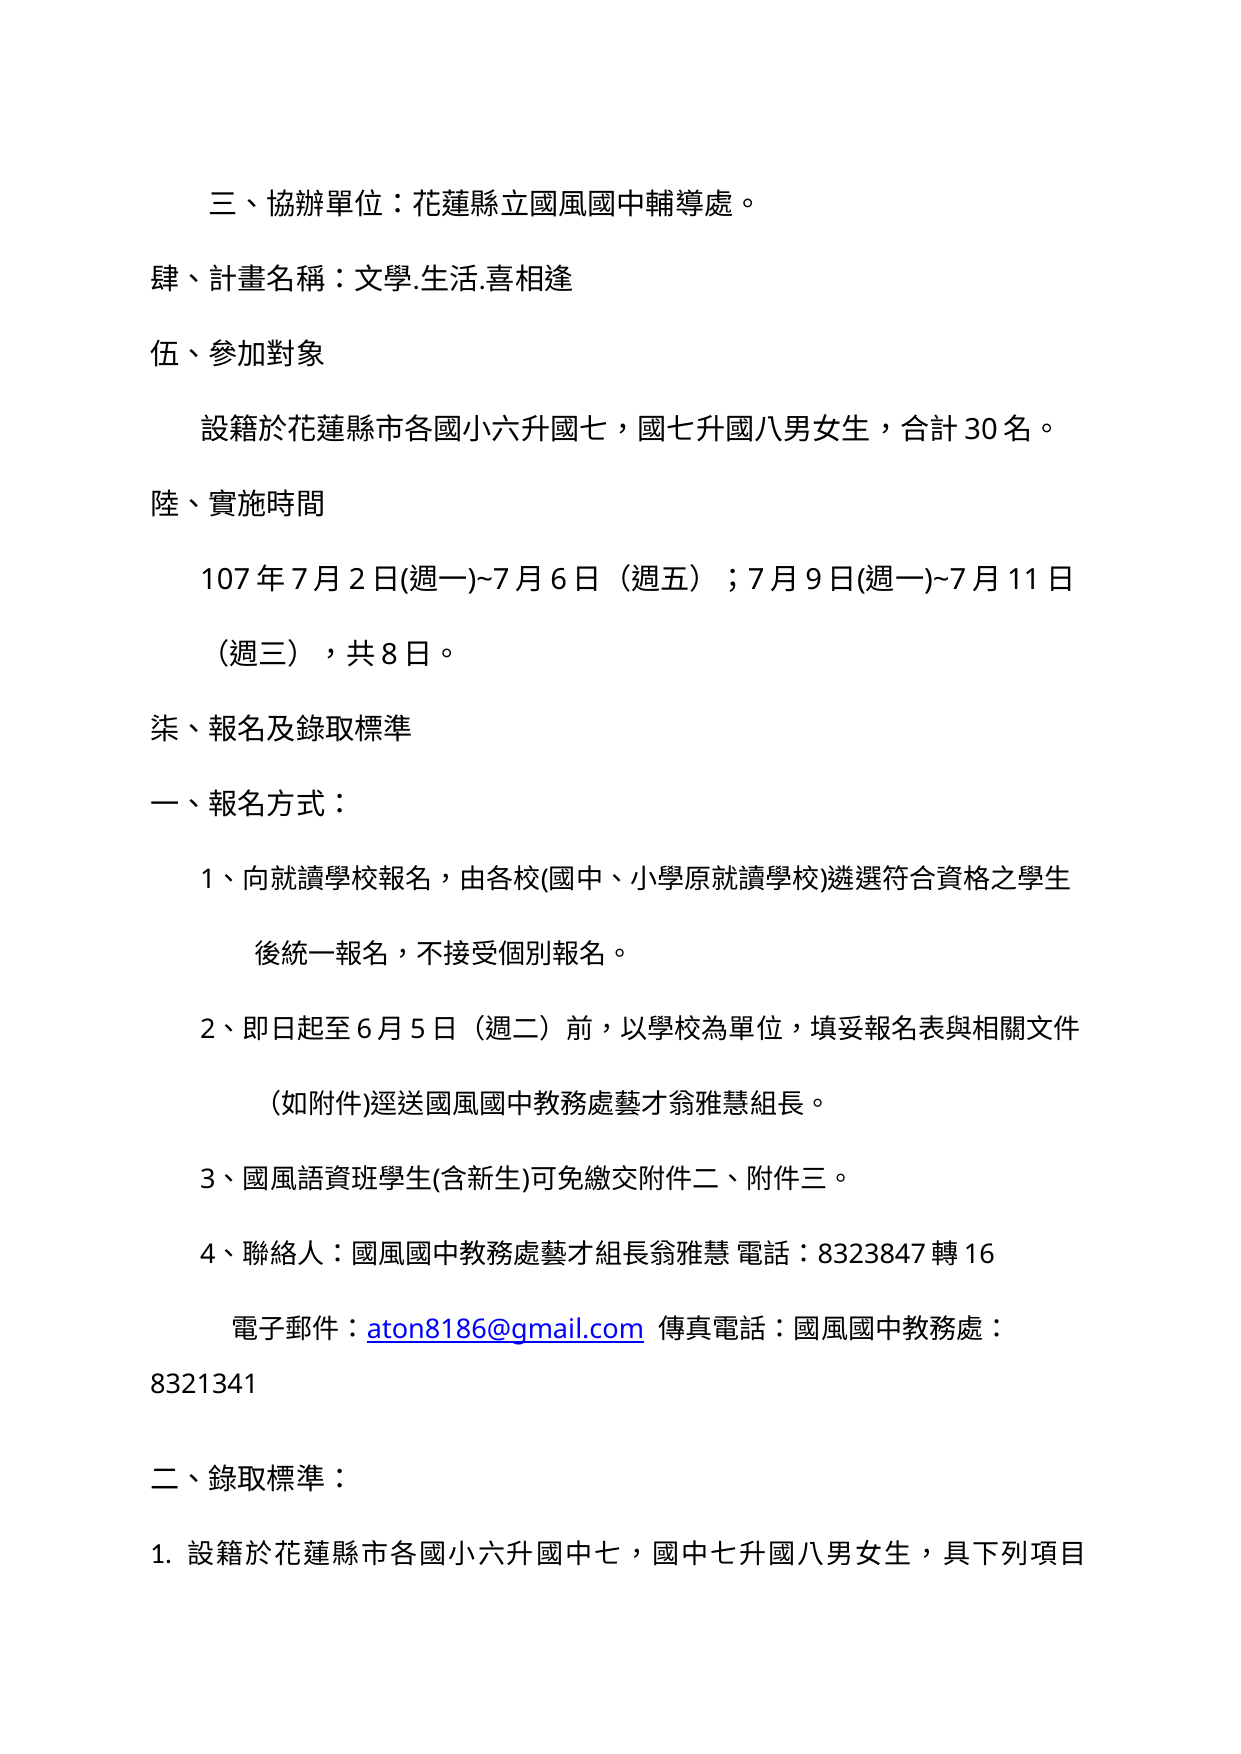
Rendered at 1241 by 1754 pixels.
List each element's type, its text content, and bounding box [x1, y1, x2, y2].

text 伍、參加對象 [150, 314, 1087, 389]
text 3、國風語資班學生(含新生)可免繳交附件二、附件三。 [200, 1139, 1087, 1214]
text 肆、計畫名稱：文學.生活.喜相逢 [150, 239, 1087, 314]
text 4、聯絡人：國風國中教務處藝才組長翁雅慧 電話：8323847轉16 [200, 1214, 1087, 1289]
text 107年7月2日(週一)~7月6日（週五）；7月9日(週一)~7月11日（週三），共8日。 [200, 539, 1087, 689]
text 三、協辦單位：花蓮縣立國風國中輔導處。 [150, 164, 1087, 239]
text 一、報名方式： [150, 764, 1087, 839]
text 2、即日起至6月5日（週二）前，以學校為單位，填妥報名表與相關文件（如附件)逕送國風國中教務處藝才翁雅慧組長。 [200, 989, 1087, 1139]
text 陸、實施時間 [150, 464, 1087, 539]
text 柒、報名及錄取標準 [150, 689, 1087, 764]
text 設籍於花蓮縣市各國小六升國七，國七升國八男女生，合計30名。 [200, 389, 1087, 464]
text 電子郵件：aton8186@gmail.com 傳真電話：國風國中教務處：8321341 [150, 1289, 1087, 1402]
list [150, 1514, 1087, 1589]
text 二、錄取標準： [150, 1439, 1087, 1514]
text 1、向就讀學校報名，由各校(國中、小學原就讀學校)遴選符合資格之學生後統一報名，不接受個別報名。 [200, 839, 1087, 989]
